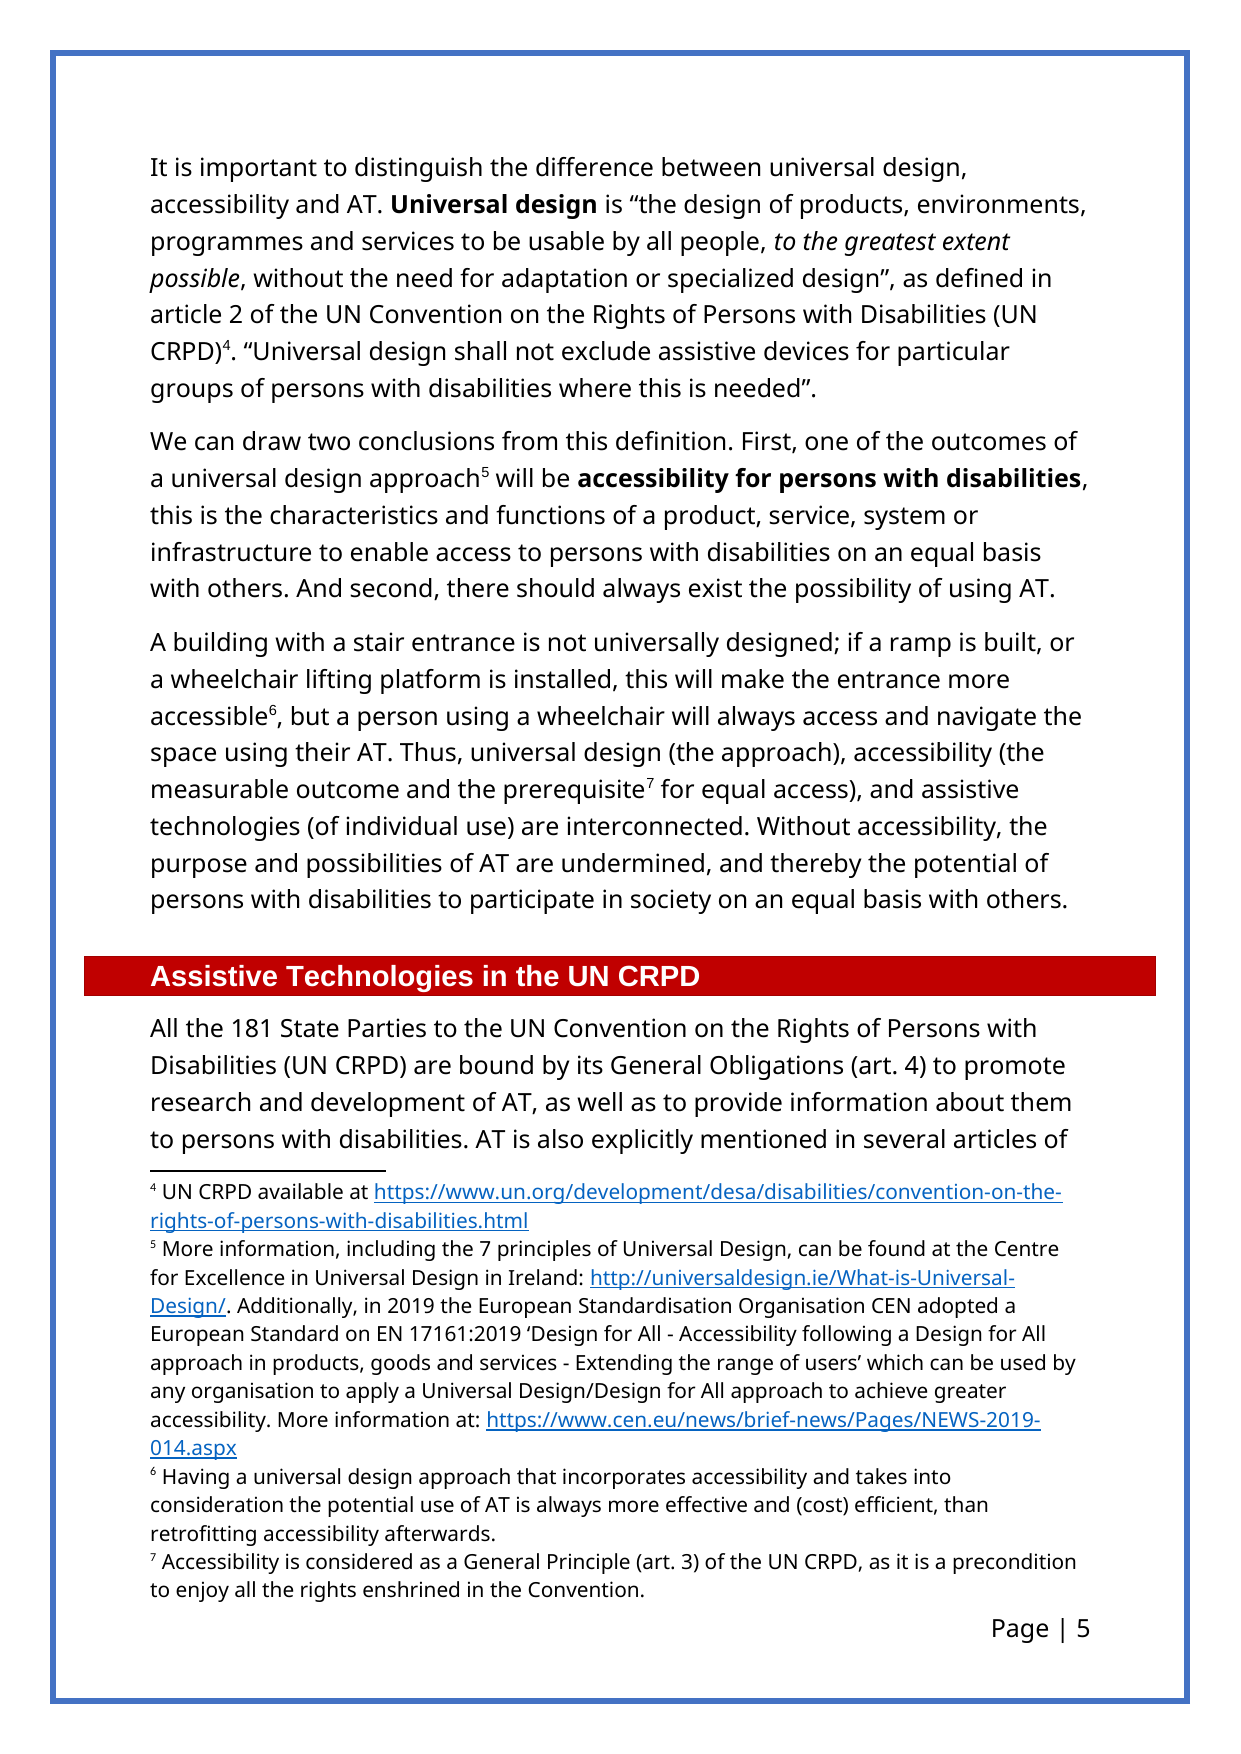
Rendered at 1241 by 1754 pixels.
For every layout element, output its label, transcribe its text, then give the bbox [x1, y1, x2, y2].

text A building with a stair entrance is not universally designed; if a ramp is built, or a wheelchair lifting platform is installed, this will make the entrance more accessible, but a person using a wheelchair will always access and navigate the space using their AT. Thus, universal design (the approach), accessibility (the measurable outcome and the prerequisite for equal access), and assistive technologies (of individual use) are interconnected. Without accessibility, the purpose and possibilities of AT are undermined, and thereby the potential of persons with disabilities to participate in society on an equal basis with others. [150, 624, 1090, 916]
text It is important to distinguish the difference between universal design, accessibility and AT. Universal design is “the design of products, environments, programmes and services to be usable by all people, to the greatest extent possible, without the need for adaptation or specialized design”, as defined in article 2 of the UN Convention on the Rights of Persons with Disabilities (UN CRPD). “Universal design shall not exclude assistive devices for particular groups of persons with disabilities where this is needed”. [150, 150, 1090, 405]
text All the 181 State Parties to the UN Convention on the Rights of Persons with Disabilities (UN CRPD) are bound by its General Obligations (art. 4) to promote research and development of AT, as well as to provide information about them to persons with disabilities. AT is also explicitly mentioned in several articles of the Convention, namely: on Mobility (art. 20), on Habilitation and rehabilitation (art. 26), Participation in political and public life (art. 29), and International cooperation (art. 32). [150, 1011, 1090, 1156]
text We can draw two conclusions from this definition. First, one of the outcomes of a universal design approach will be accessibility for persons with disabilities, this is the characteristics and functions of a product, service, system or infrastructure to enable access to persons with disabilities on an equal basis with others. And second, there should always exist the possibility of using AT. [150, 424, 1090, 605]
subtitle Assistive Technologies in the UN CRPD [85, 957, 1155, 995]
